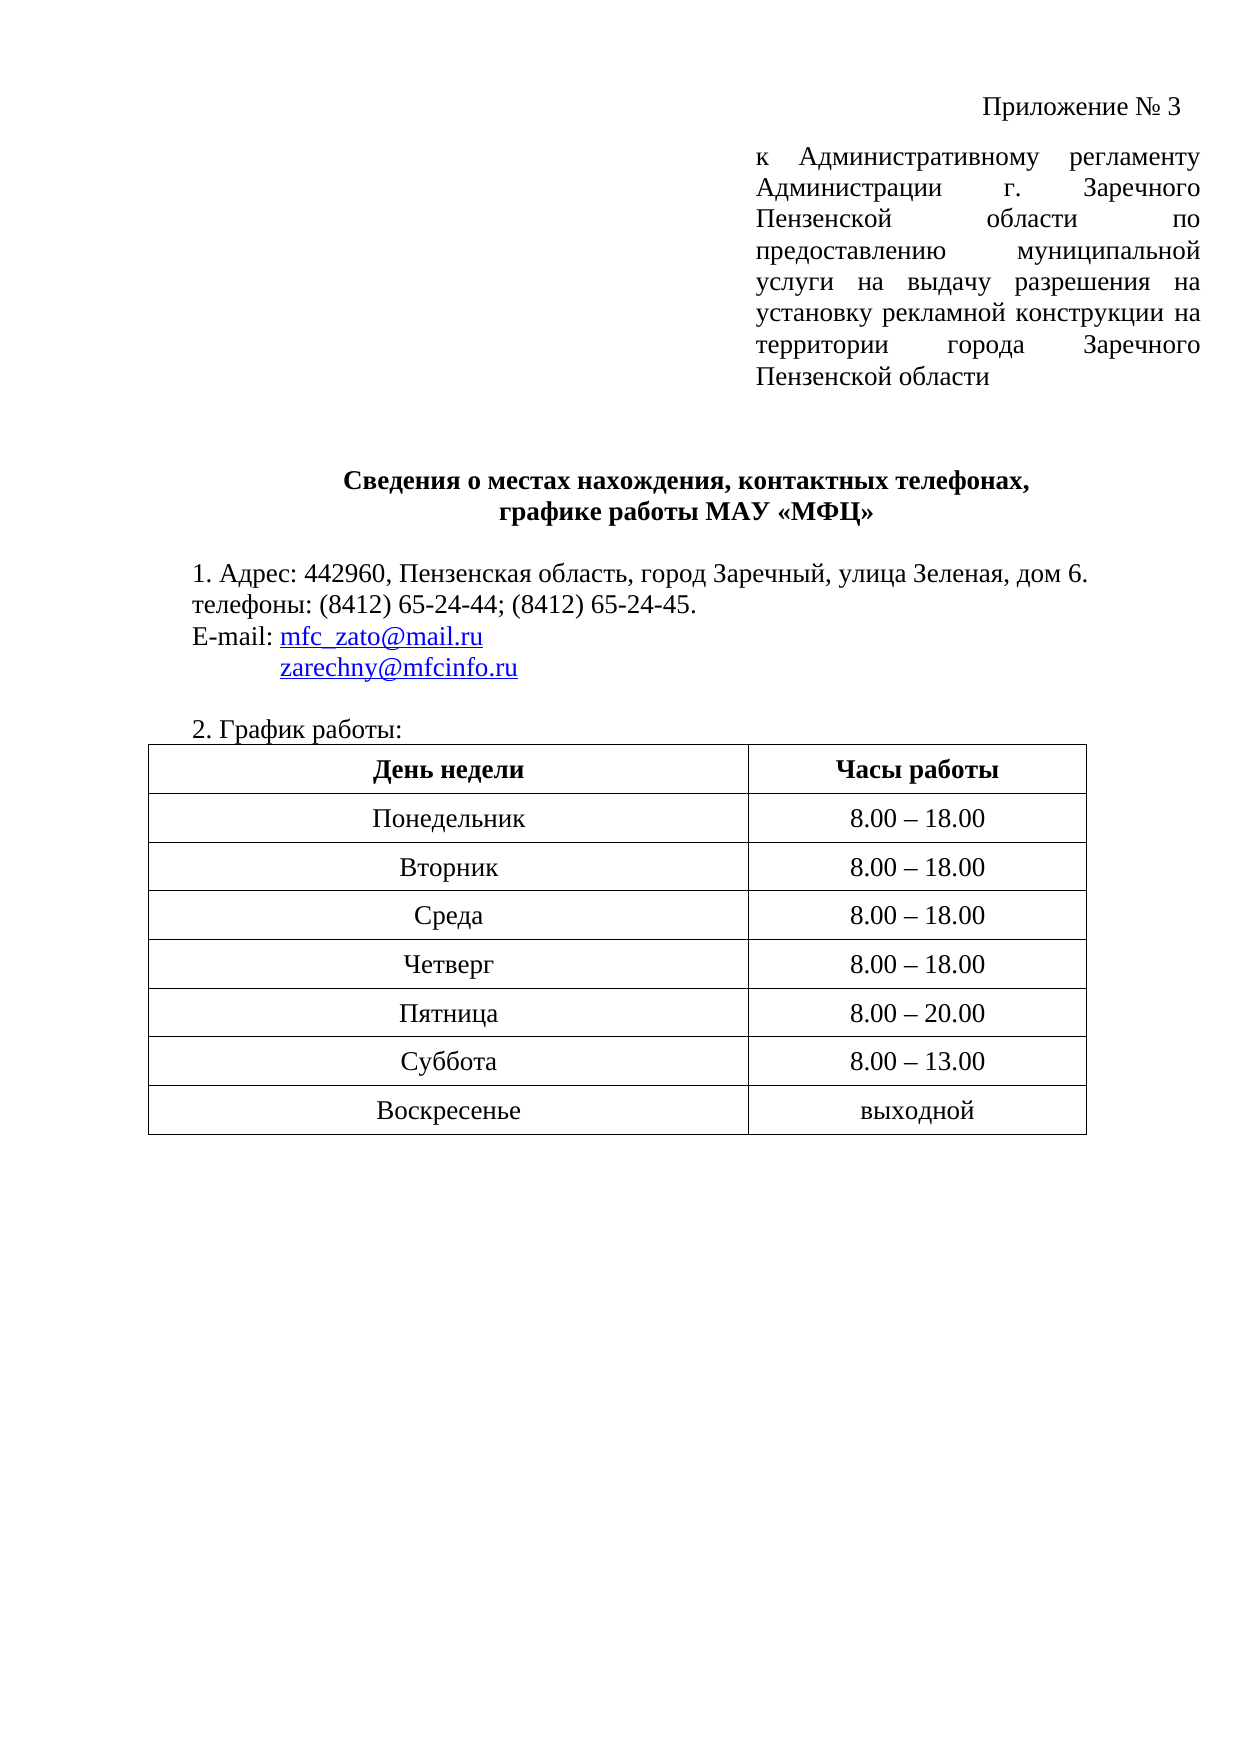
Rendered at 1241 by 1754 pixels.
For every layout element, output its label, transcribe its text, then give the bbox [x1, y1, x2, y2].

table_cell Понедельник [149, 794, 748, 842]
table_cell Вторник [149, 843, 748, 890]
table_cell 8.00 – 18.00 [749, 940, 1086, 987]
table_cell 8.00 – 18.00 [749, 843, 1086, 890]
text 2. График работы: [118, 713, 1181, 744]
table_header Часы работы [749, 745, 1086, 793]
table_cell Воскресенье [149, 1086, 748, 1133]
text 1. Адрес: 442960, Пензенская область, город Заречный, улица Зеленая, дом 6. [118, 557, 1181, 588]
table_header День недели [149, 745, 748, 793]
table_cell Четверг [149, 940, 748, 987]
text Е-mail: mfc_zato@mail.ru [118, 620, 1181, 651]
table_cell 8.00 – 18.00 [749, 794, 1086, 842]
text Приложение № 3 [118, 90, 1181, 121]
table_cell Пятница [149, 989, 748, 1036]
table_cell Среда [149, 891, 748, 939]
table_cell выходной [749, 1086, 1086, 1133]
table_cell Суббота [149, 1037, 748, 1085]
table_cell 8.00 – 20.00 [749, 989, 1086, 1036]
table_cell 8.00 – 13.00 [749, 1037, 1086, 1085]
text Сведения о местах нахождения, контактных телефонах, [118, 464, 1181, 495]
text телефоны: (8412) 65-24-44; (8412) 65-24-45. [118, 588, 1181, 620]
table_cell 8.00 – 18.00 [749, 891, 1086, 939]
text графике работы МАУ «МФЦ» [118, 495, 1181, 526]
text zarechny@mfcinfo.ru [118, 651, 1181, 682]
